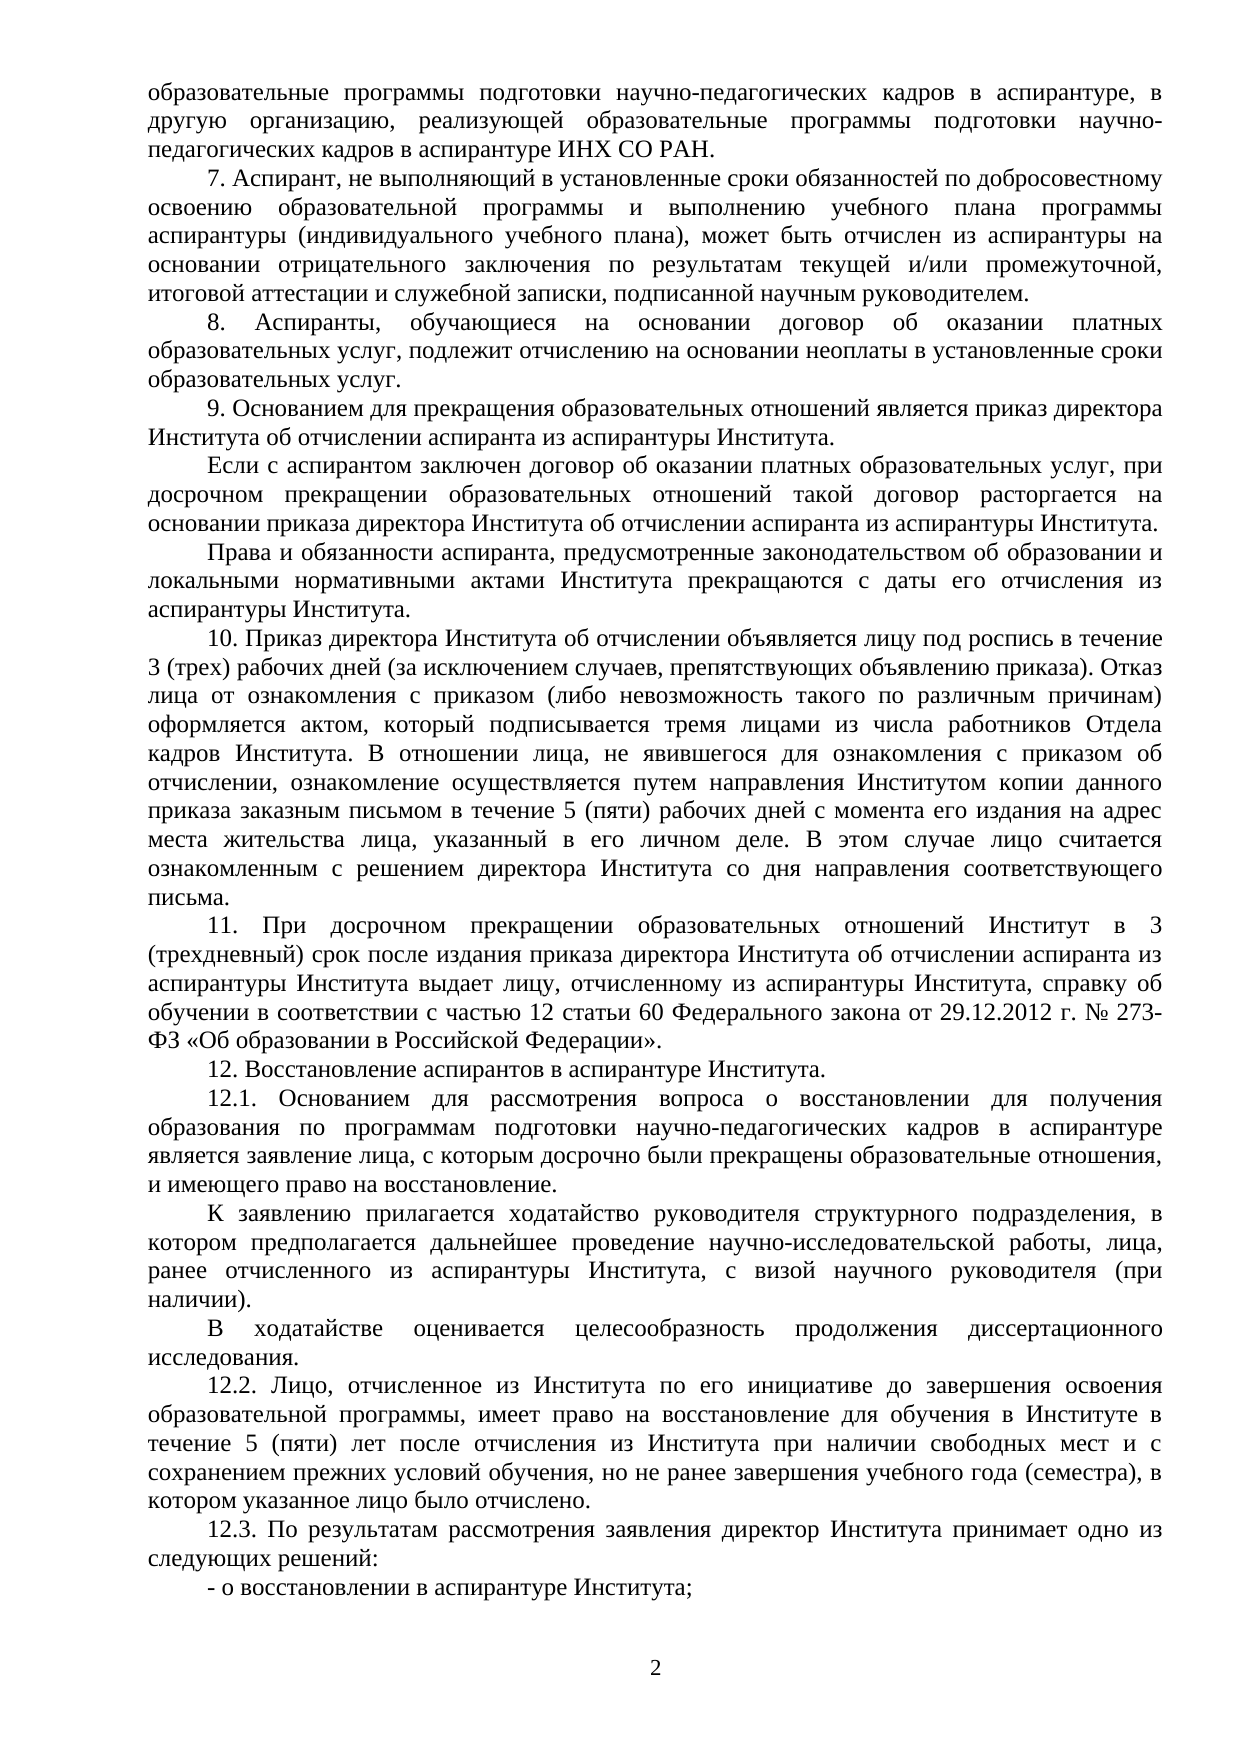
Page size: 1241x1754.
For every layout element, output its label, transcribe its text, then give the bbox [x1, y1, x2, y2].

text 9. Основанием для прекращения образовательных отношений является приказ директора Института об отчислении аспиранта из аспирантуры Института. [148, 393, 1163, 451]
text 12.3. По результатам рассмотрения заявления директор Института принимает одно из следующих решений: [148, 1514, 1163, 1572]
text В ходатайстве оценивается целесообразность продолжения диссертационного исследования. [148, 1313, 1163, 1371]
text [148, 77, 1163, 163]
text - о восстановлении в аспирантуре Института; [148, 1572, 1163, 1601]
text 8. Аспиранты, обучающиеся на основании договор об оказании платных образовательных услуг, подлежит отчислению на основании неоплаты в установленные сроки образовательных услуг. [148, 307, 1163, 393]
text Если с аспирантом заключен договор об оказании платных образовательных услуг, при досрочном прекращении образовательных отношений такой договор расторгается на основании приказа директора Института об отчислении аспиранта из аспирантуры Института. [148, 451, 1163, 537]
text 10. Приказ директора Института об отчислении объявляется лицу под роспись в течение 3 (трех) рабочих дней (за исключением случаев, препятствующих объявлению приказа). Отказ лица от ознакомления с приказом (либо невозможность такого по различным причинам) оформляется актом, который подписывается тремя лицами из числа работников Отдела кадров Института. В отношении лица, не явившегося для ознакомления с приказом об отчислении, ознакомление осуществляется путем направления Институтом копии данного приказа заказным письмом в течение 5 (пяти) рабочих дней с момента его издания на адрес места жительства лица, указанный в его личном деле. В этом случае лицо считается ознакомленным с решением директора Института со дня направления соответствующего письма. [148, 623, 1163, 911]
text 12. Восстановление аспирантов в аспирантуре Института. [148, 1054, 1163, 1083]
text 11. При досрочном прекращении образовательных отношений Институт в 3 (трехдневный) срок после издания приказа директора Института об отчислении аспиранта из аспирантуры Института выдает лицу, отчисленному из аспирантуры Института, справку об обучении в соответствии с частью 12 статьи 60 Федерального закона от 29.12.2012 г. № 273-ФЗ «Об образовании в Российской Федерации». [148, 911, 1163, 1054]
text 12.2. Лицо, отчисленное из Института по его инициативе до завершения освоения образовательной программы, имеет право на восстановление для обучения в Институте в течение 5 (пяти) лет после отчисления из Института при наличии свободных мест и с сохранением прежних условий обучения, но не ранее завершения учебного года (семестра), в котором указанное лицо было отчислено. [148, 1371, 1163, 1514]
text 12.1. Основанием для рассмотрения вопроса о восстановлении для получения образования по программам подготовки научно-педагогических кадров в аспирантуре является заявление лица, с которым досрочно были прекращены образовательные отношения, и имеющего право на восстановление. [148, 1083, 1163, 1198]
text 7. Аспирант, не выполняющий в установленные сроки обязанностей по добросовестному освоению образовательной программы и выполнению учебного плана программы аспирантуры (индивидуального учебного плана), может быть отчислен из аспирантуры на основании отрицательного заключения по результатам текущей и/или промежуточной, итоговой аттестации и служебной записки, подписанной научным руководителем. [148, 163, 1163, 307]
text К заявлению прилагается ходатайство руководителя структурного подразделения, в котором предполагается дальнейшее проведение научно-исследовательской работы, лица, ранее отчисленного из аспирантуры Института, с визой научного руководителя (при наличии). [148, 1198, 1163, 1313]
text Права и обязанности аспиранта, предусмотренные законодательством об образовании и локальными нормативными актами Института прекращаются с даты его отчисления из аспирантуры Института. [148, 537, 1163, 623]
